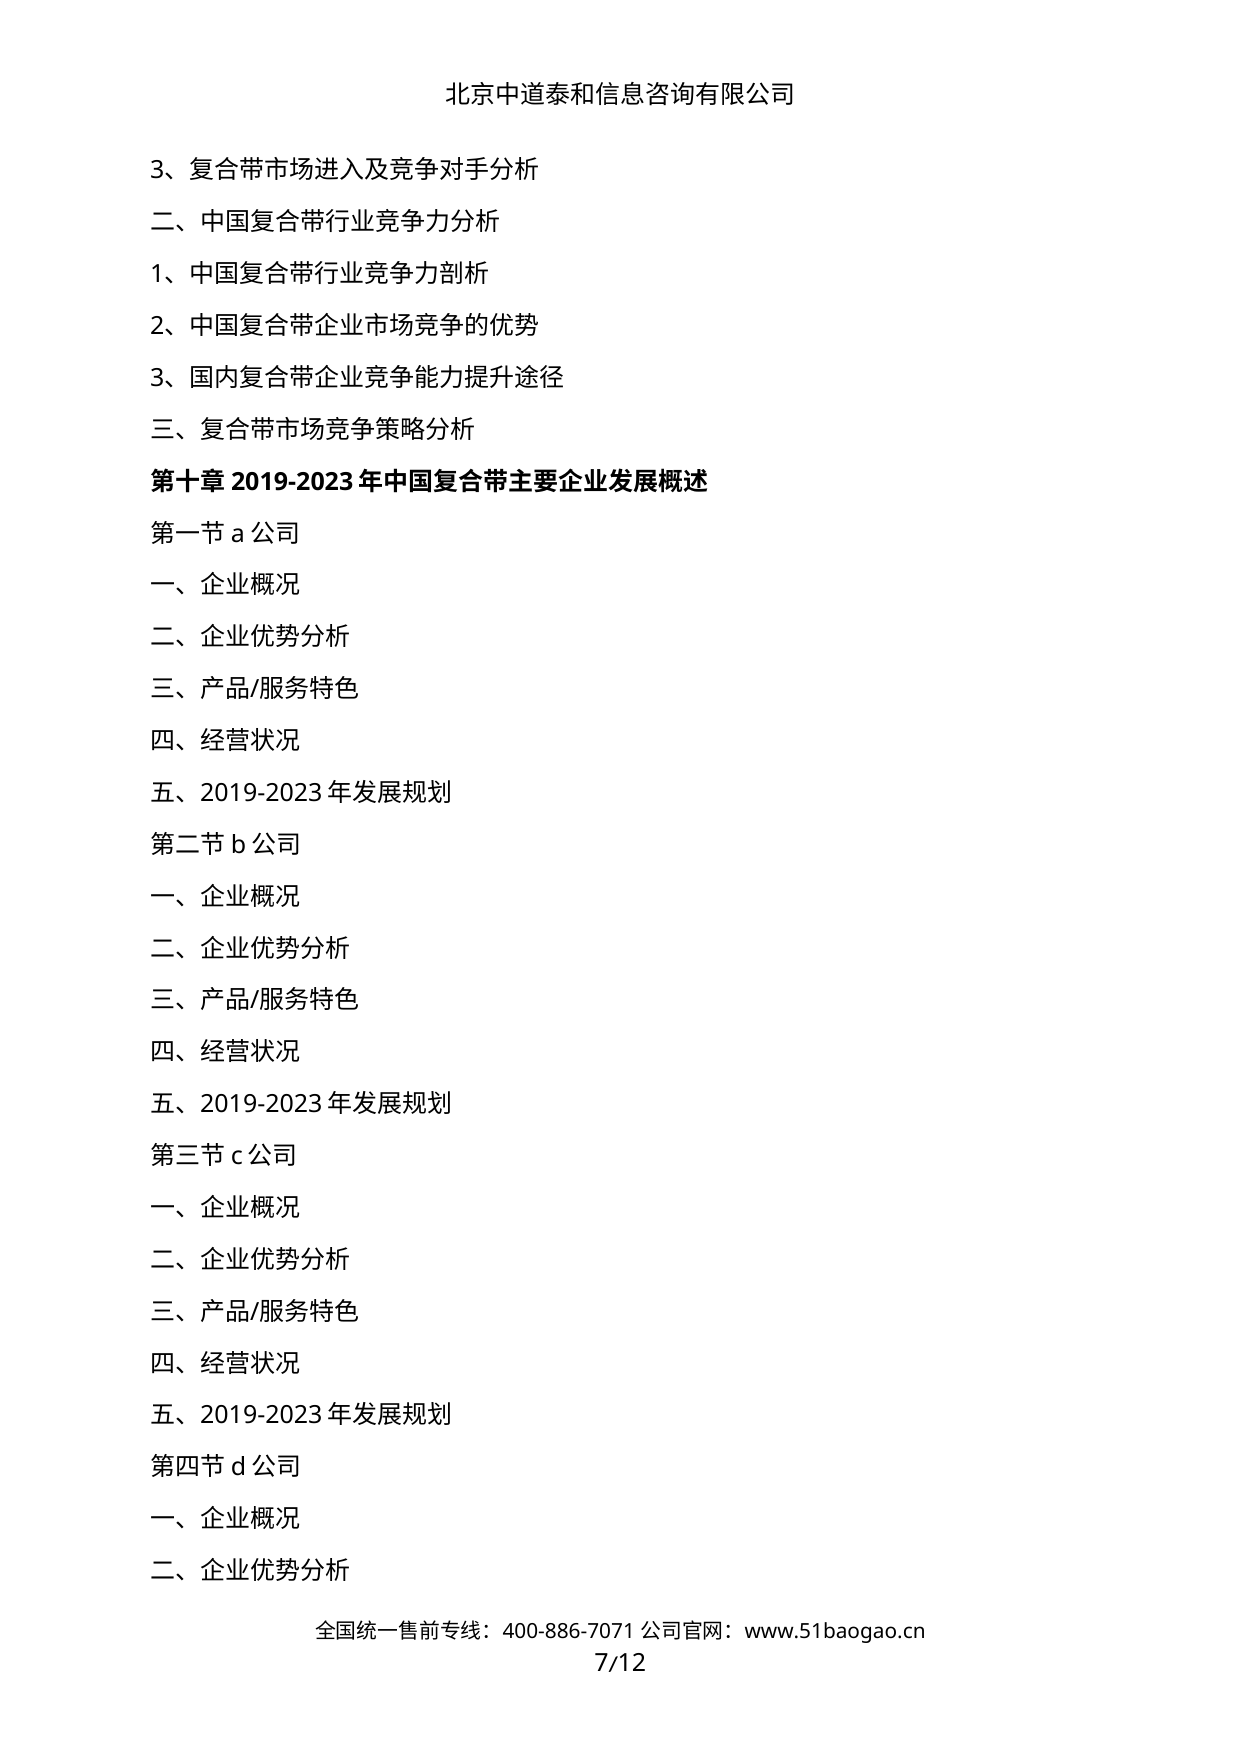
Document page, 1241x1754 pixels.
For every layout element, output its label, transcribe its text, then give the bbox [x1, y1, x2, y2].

text 五、2019-2023年发展规划 [150, 1084, 1090, 1120]
text 第四节 d公司 [150, 1447, 1090, 1483]
text 3、复合带市场进入及竞争对手分析 [150, 150, 1090, 186]
text 四、经营状况 [150, 721, 1090, 757]
text 二、中国复合带行业竞争力分析 [150, 202, 1090, 238]
text 一、企业概况 [150, 1499, 1090, 1535]
text 1、中国复合带行业竞争力剖析 [150, 254, 1090, 290]
text 四、经营状况 [150, 1032, 1090, 1068]
text 三、复合带市场竞争策略分析 [150, 409, 1090, 446]
text 一、企业概况 [150, 1187, 1090, 1224]
text 第十章 2019-2023年中国复合带主要企业发展概述 [150, 461, 1090, 497]
text 二、企业优势分析 [150, 1551, 1090, 1587]
text 第一节 a公司 [150, 513, 1090, 549]
text 第二节 b公司 [150, 824, 1090, 861]
text 一、企业概况 [150, 565, 1090, 601]
text 一、企业概况 [150, 876, 1090, 912]
text 五、2019-2023年发展规划 [150, 1395, 1090, 1431]
text 二、企业优势分析 [150, 1239, 1090, 1276]
text 五、2019-2023年发展规划 [150, 772, 1090, 809]
text 2、中国复合带企业市场竞争的优势 [150, 306, 1090, 342]
text 三、产品/服务特色 [150, 1291, 1090, 1327]
text 三、产品/服务特色 [150, 669, 1090, 705]
text 二、企业优势分析 [150, 617, 1090, 653]
text 四、经营状况 [150, 1343, 1090, 1379]
text 3、国内复合带企业竞争能力提升途径 [150, 357, 1090, 394]
text 三、产品/服务特色 [150, 980, 1090, 1016]
text 第三节 c公司 [150, 1136, 1090, 1172]
text 二、企业优势分析 [150, 928, 1090, 964]
